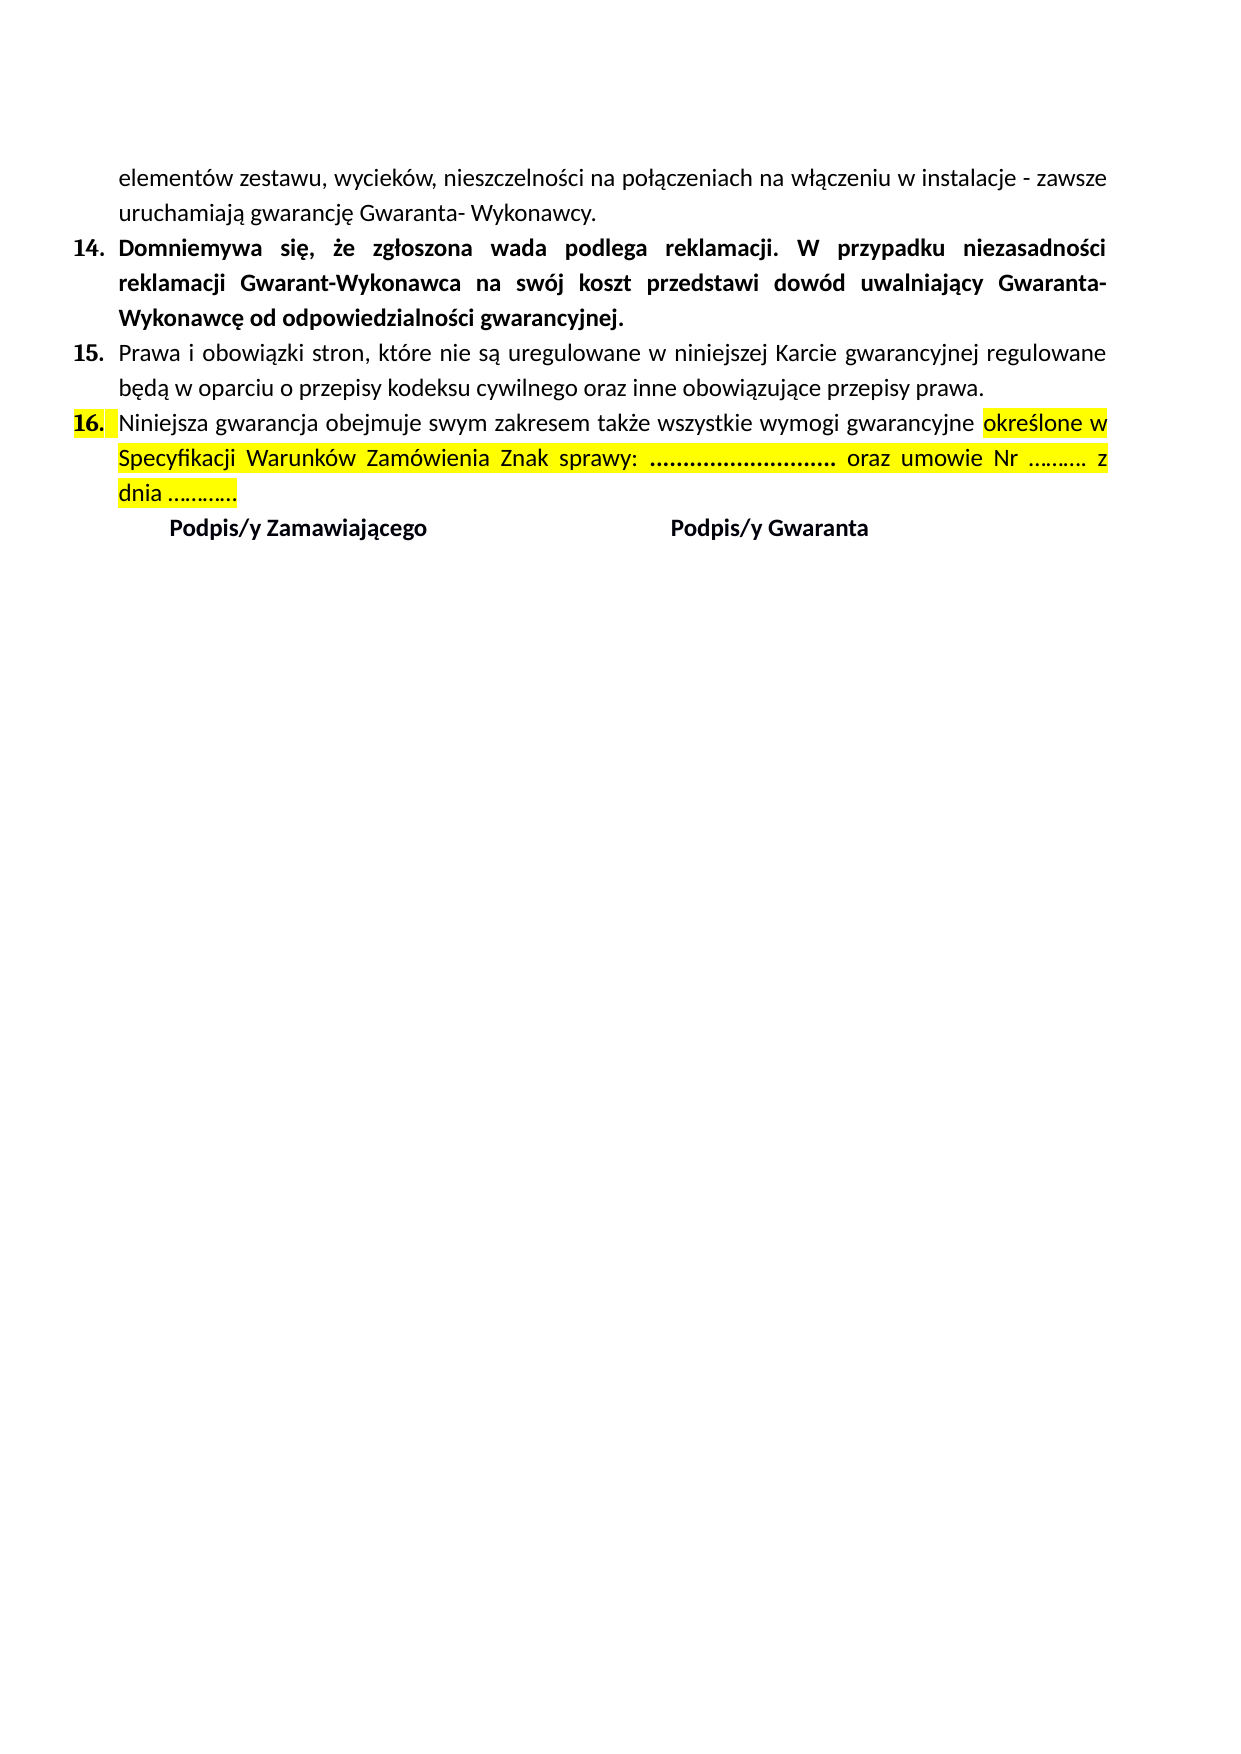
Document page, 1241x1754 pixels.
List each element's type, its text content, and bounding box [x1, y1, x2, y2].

list Prawa i obowiązki stron, które nie są uregulowane w niniejszej Karcie gwarancyjnej regulowane będą w oparciu o przepisy kodeksu cywilnego oraz inne obowiązujące przepisy prawa. [74, 337, 1107, 403]
table_header Podpis/y Gwaranta [534, 513, 1006, 547]
list Domniemywa się, że zgłoszona wada podlega reklamacji. W przypadku niezasadności reklamacji Gwarant-Wykonawca na swój koszt przedstawi dowód uwalniający Gwaranta-Wykonawcę od odpowiedzialności gwarancyjnej. [74, 232, 1107, 333]
list Niniejsza gwarancja obejmuje swym zakresem także wszystkie wymogi gwarancyjne określone w Specyfikacji Warunków Zamówienia Znak sprawy: ............................ oraz umowie Nr ………. z dnia ………… [74, 407, 1107, 508]
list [74, 162, 1107, 228]
table_header Podpis/y Zamawiającego [63, 513, 534, 547]
